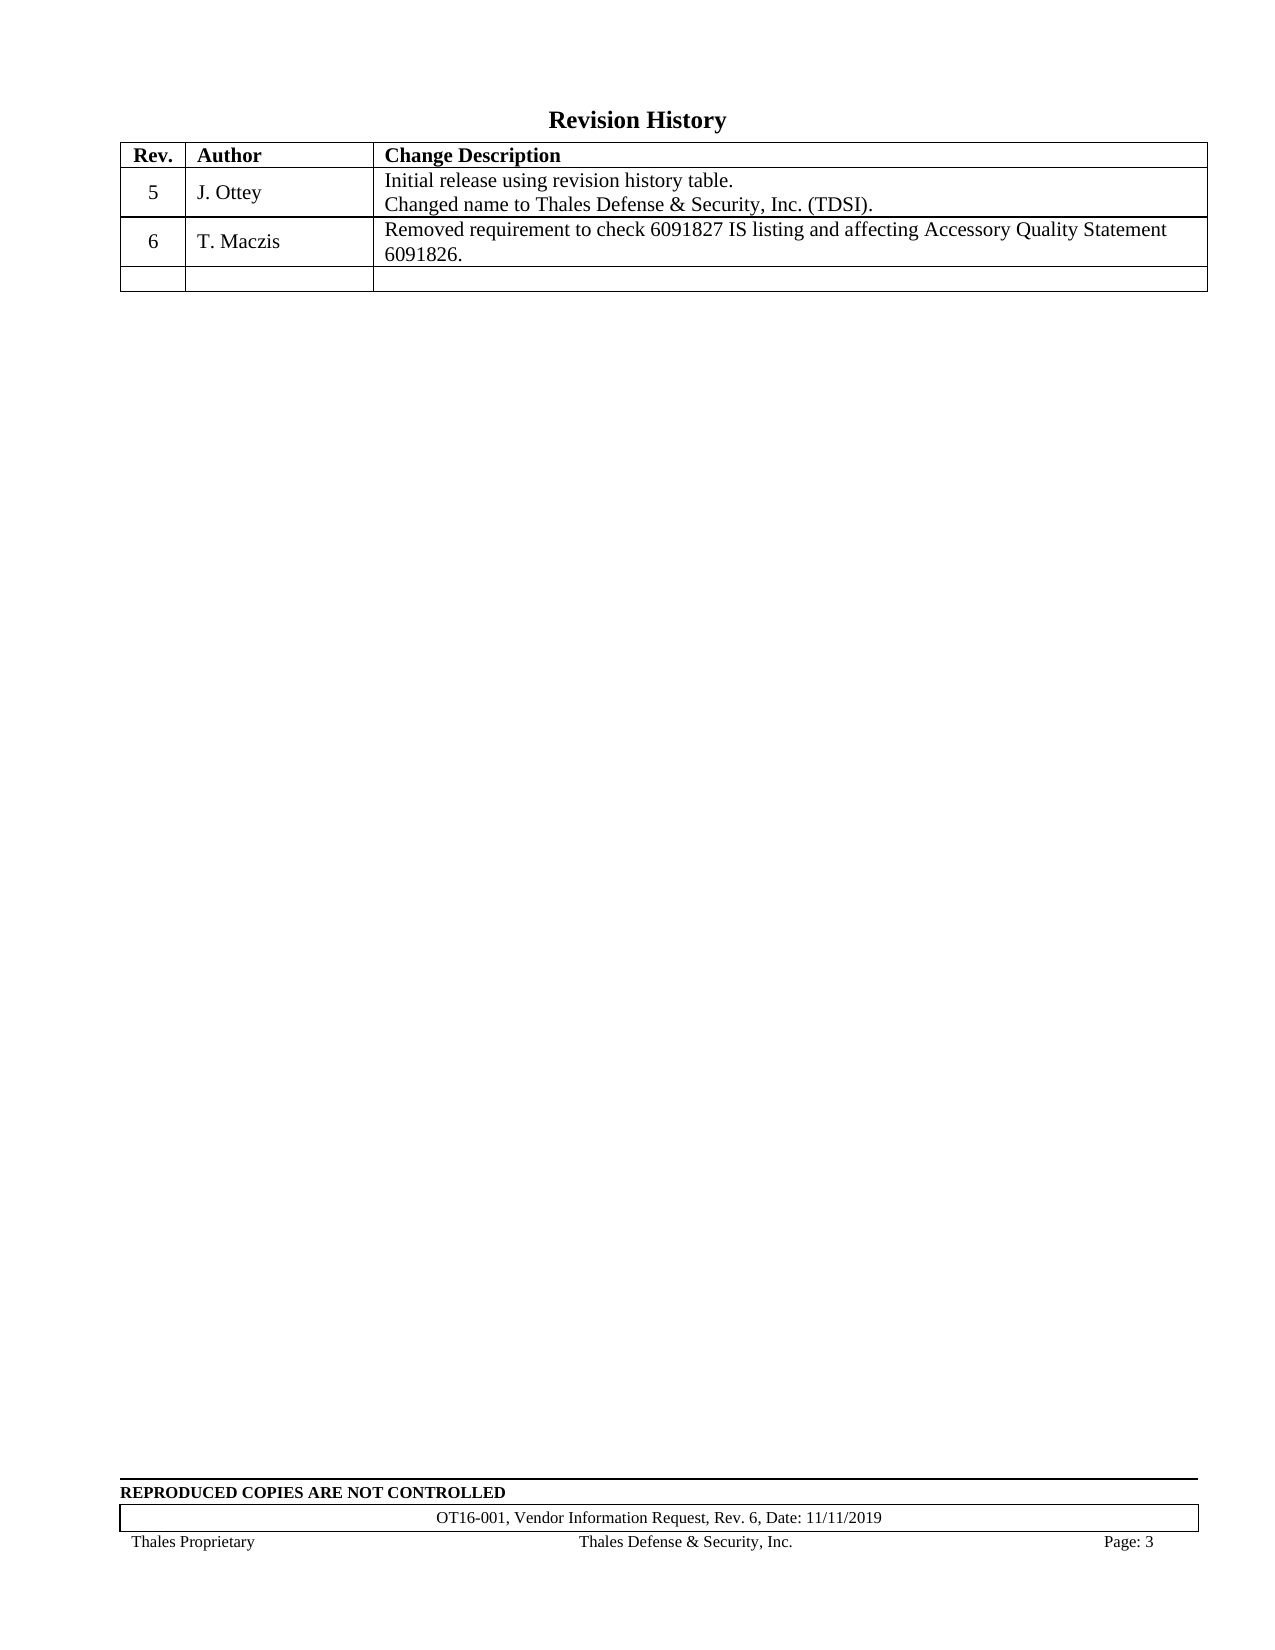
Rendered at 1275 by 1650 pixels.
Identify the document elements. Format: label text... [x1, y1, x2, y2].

text Revision History [120, 105, 1155, 134]
table_cell J. Ottey [186, 168, 373, 216]
table_header Change Description [374, 143, 1207, 167]
table_cell [121, 267, 185, 291]
table_cell Removed requirement to check 6091827 IS listing and affecting Accessory Quality Statement 6091826. [374, 218, 1207, 266]
table_header Rev. [121, 143, 185, 167]
table_cell 6 [121, 218, 185, 266]
table_header Author [186, 143, 373, 167]
table_cell [186, 267, 373, 291]
table_cell 5 [121, 168, 185, 216]
table_cell Initial release using revision history table. Changed name to Thales Defense & Security, Inc. (TDSI). [374, 168, 1207, 216]
table_cell T. Maczis [186, 218, 373, 266]
table_cell [374, 267, 1207, 291]
